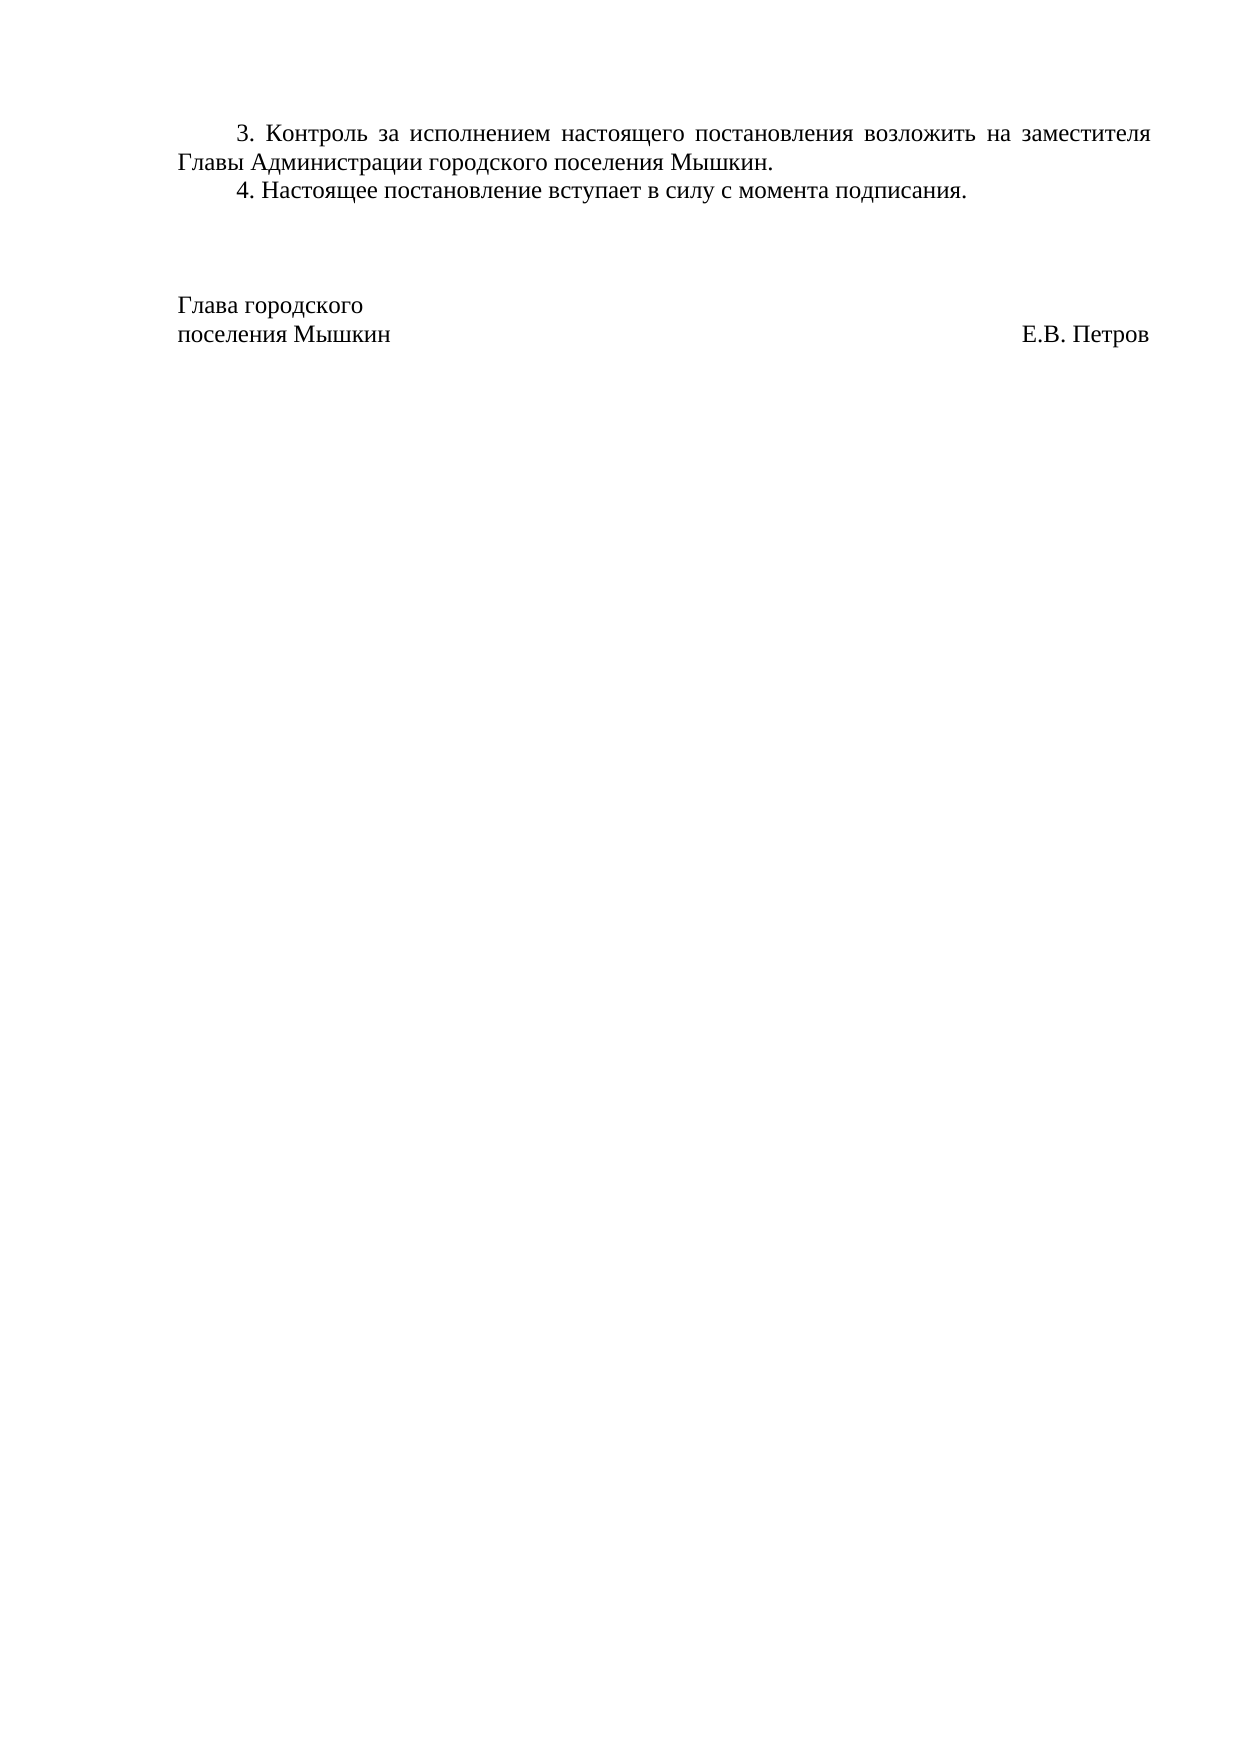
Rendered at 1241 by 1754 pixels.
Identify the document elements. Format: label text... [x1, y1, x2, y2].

text поселения Мышкин Е.В. Петров [177, 319, 1152, 348]
text Глава городского [177, 291, 1152, 319]
text 3. Контроль за исполнением настоящего постановления возложить на заместителя Главы Администрации городского поселения Мышкин. [177, 118, 1152, 176]
text 4. Настоящее постановление вступает в силу с момента подписания. [177, 176, 1152, 204]
